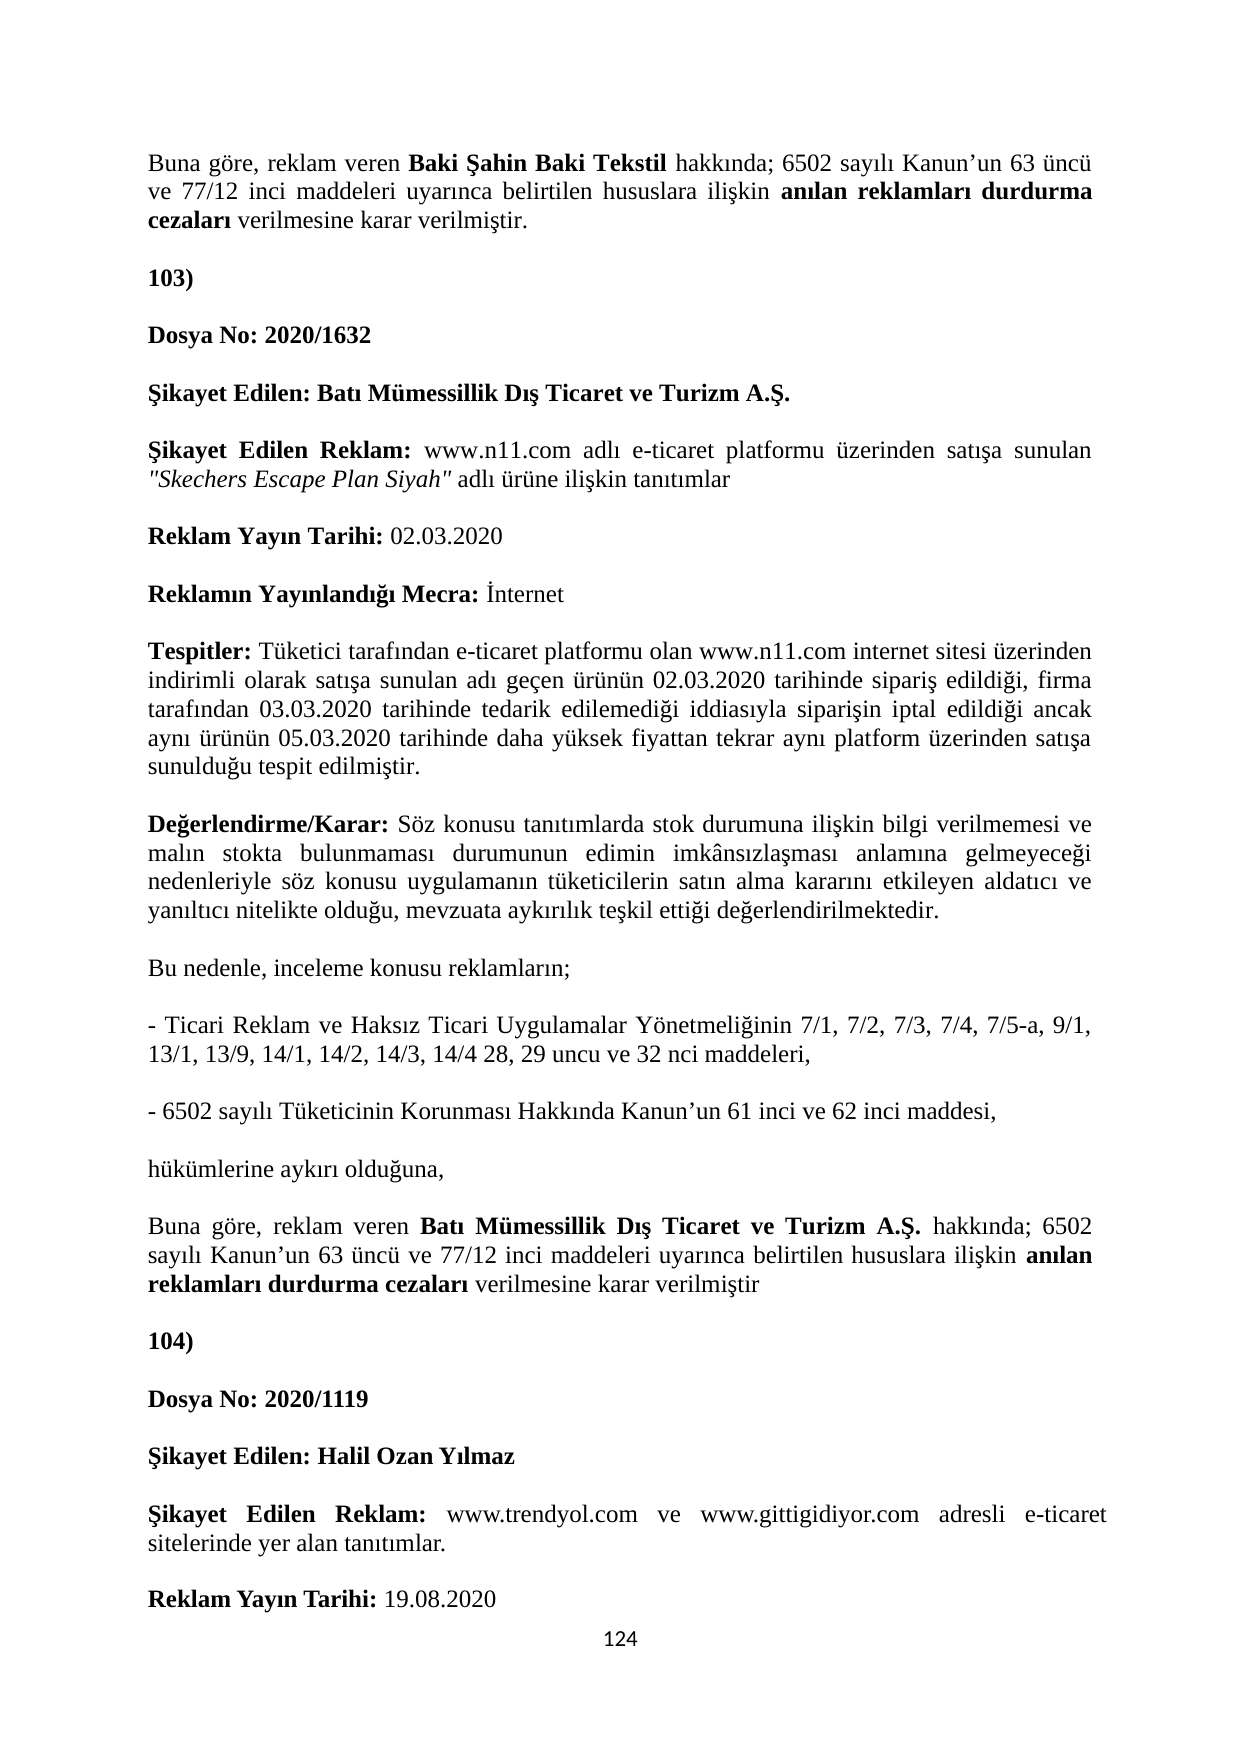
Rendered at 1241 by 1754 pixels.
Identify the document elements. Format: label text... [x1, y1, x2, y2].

text Şikayet Edilen: Batı Mümessillik Dış Ticaret ve Turizm A.Ş. [148, 378, 1092, 406]
text Tespitler: Tüketici tarafından e-ticaret platformu olan www.n11.com internet sitesi üzerinden indirimli olarak satışa sunulan adı geçen ürünün 02.03.2020 tarihinde sipariş edildiği, firma tarafından 03.03.2020 tarihinde tedarik edilemediği iddiasıyla siparişin iptal edildiği ancak aynı ürünün 05.03.2020 tarihinde daha yüksek fiyattan tekrar aynı platform üzerinden satışa sunulduğu tespit edilmiştir. [148, 636, 1092, 780]
text 103) [148, 263, 1092, 291]
text Reklam Yayın Tarihi: 19.08.2020 [148, 1584, 1107, 1613]
text Reklam Yayın Tarihi: 02.03.2020 [148, 521, 1092, 550]
text Şikayet Edilen: Halil Ozan Yılmaz [148, 1441, 1107, 1470]
text - Ticari Reklam ve Haksız Ticari Uygulamalar Yönetmeliğinin 7/1, 7/2, 7/3, 7/4, 7/5-a, 9/1, 13/1, 13/9, 14/1, 14/2, 14/3, 14/4 28, 29 uncu ve 32 nci maddeleri, [148, 1010, 1092, 1068]
text Dosya No: 2020/1119 [148, 1384, 1107, 1413]
text Reklamın Yayınlandığı Mecra: İnternet [148, 579, 1092, 608]
text Değerlendirme/Karar: Söz konusu tanıtımlarda stok durumuna ilişkin bilgi verilmemesi ve malın stokta bulunmaması durumunun edimin imkânsızlaşması anlamına gelmeyeceği nedenleriyle söz konusu uygulamanın tüketicilerin satın alma kararını etkileyen aldatıcı ve yanıltıcı nitelikte olduğu, mevzuata aykırılık teşkil ettiği değerlendirilmektedir. [148, 809, 1092, 924]
text Buna göre, reklam veren Batı Mümessillik Dış Ticaret ve Turizm A.Ş. hakkında; 6502 sayılı Kanun’un 63 üncü ve 77/12 inci maddeleri uyarınca belirtilen hususlara ilişkin anılan reklamları durdurma cezaları verilmesine karar verilmiştir [148, 1211, 1092, 1298]
text Bu nedenle, inceleme konusu reklamların; [148, 953, 1092, 981]
text Şikayet Edilen Reklam: www.n11.com adlı e-ticaret platformu üzerinden satışa sunulan "Skechers Escape Plan Siyah" adlı ürüne ilişkin tanıtımlar [148, 435, 1092, 493]
text hükümlerine aykırı olduğuna, [148, 1154, 1092, 1183]
text - 6502 sayılı Tüketicinin Korunması Hakkında Kanun’un 61 inci ve 62 inci maddesi, [148, 1096, 1092, 1125]
text Şikayet Edilen Reklam: www.trendyol.com ve www.gittigidiyor.com adresli e-ticaret sitelerinde yer alan tanıtımlar. [148, 1499, 1107, 1556]
text Buna göre, reklam veren Baki Şahin Baki Tekstil hakkında; 6502 sayılı Kanun’un 63 üncü ve 77/12 inci maddeleri uyarınca belirtilen hususlara ilişkin anılan reklamları durdurma cezaları verilmesine karar verilmiştir. [148, 148, 1092, 234]
text Dosya No: 2020/1632 [148, 320, 1092, 349]
text 104) [148, 1326, 1107, 1355]
